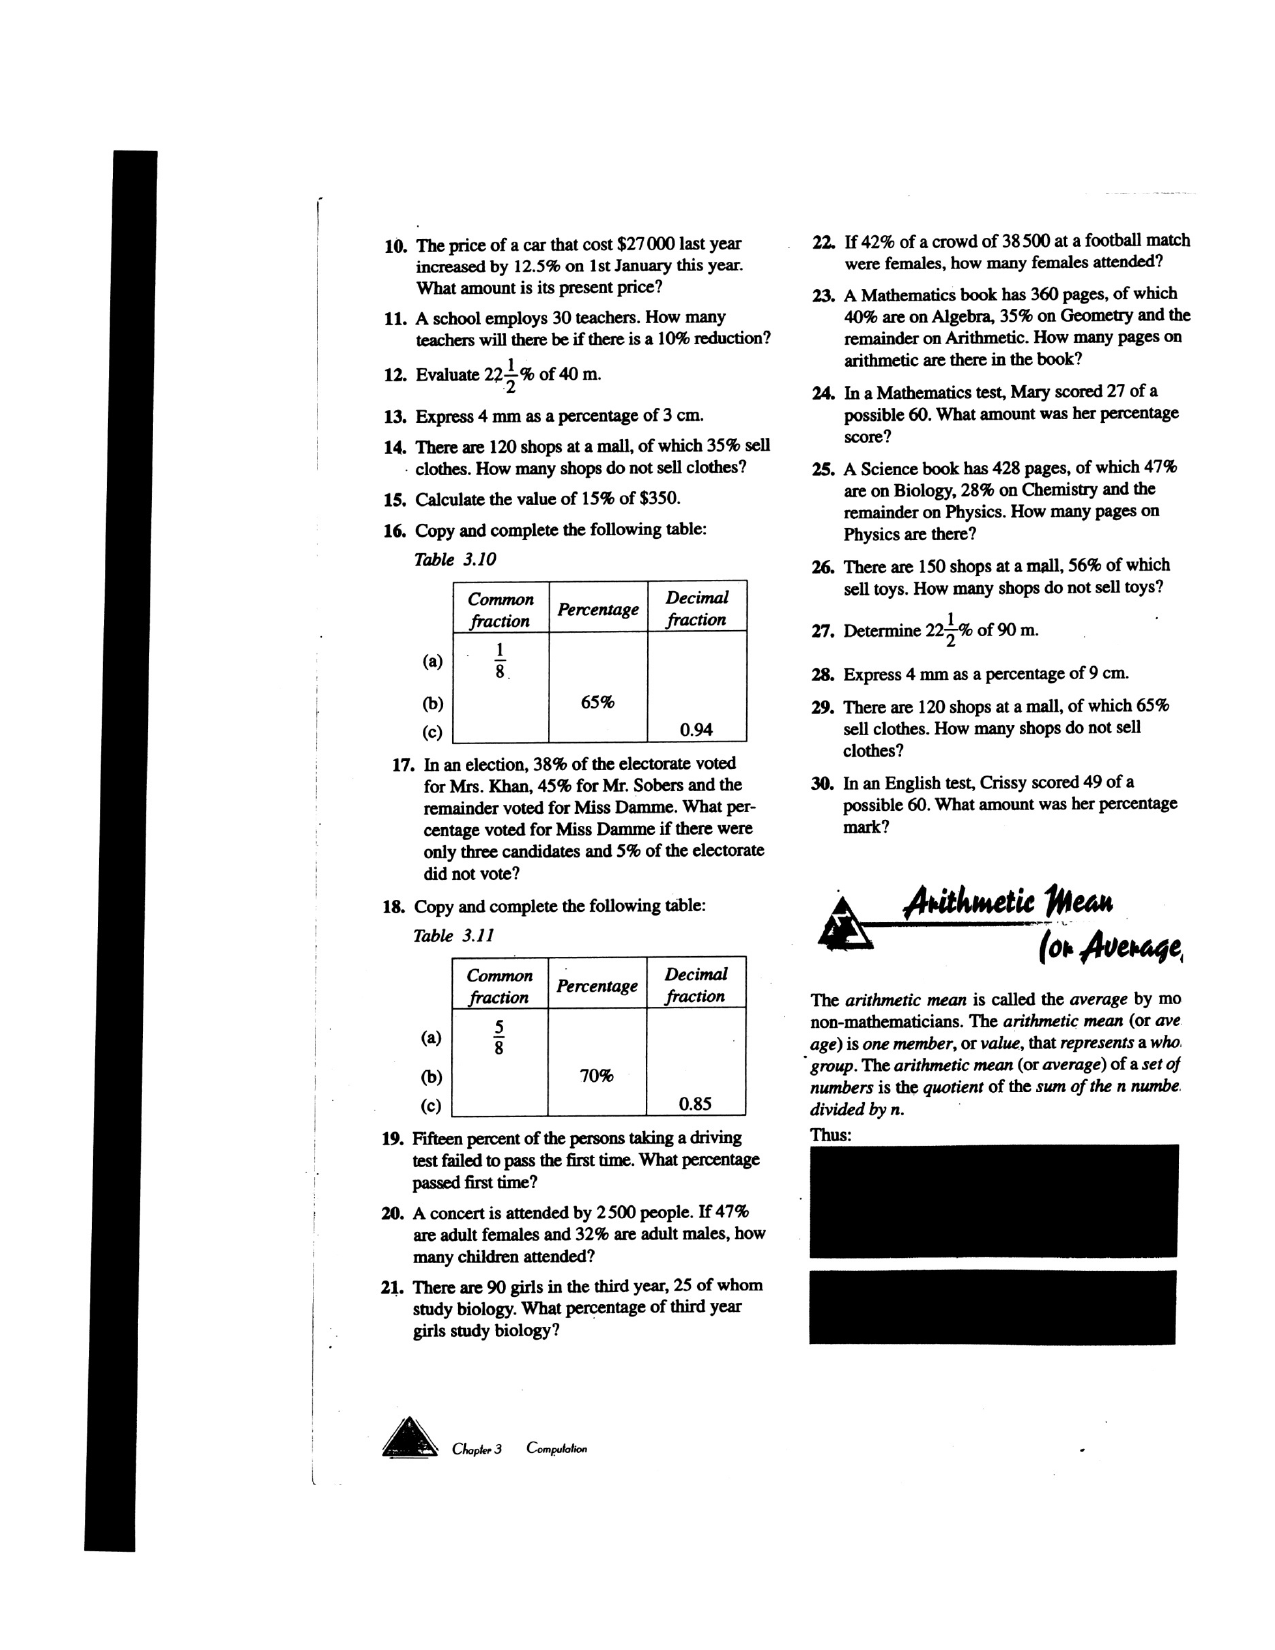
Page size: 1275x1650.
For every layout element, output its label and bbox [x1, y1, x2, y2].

picture [75, 100, 1200, 1555]
